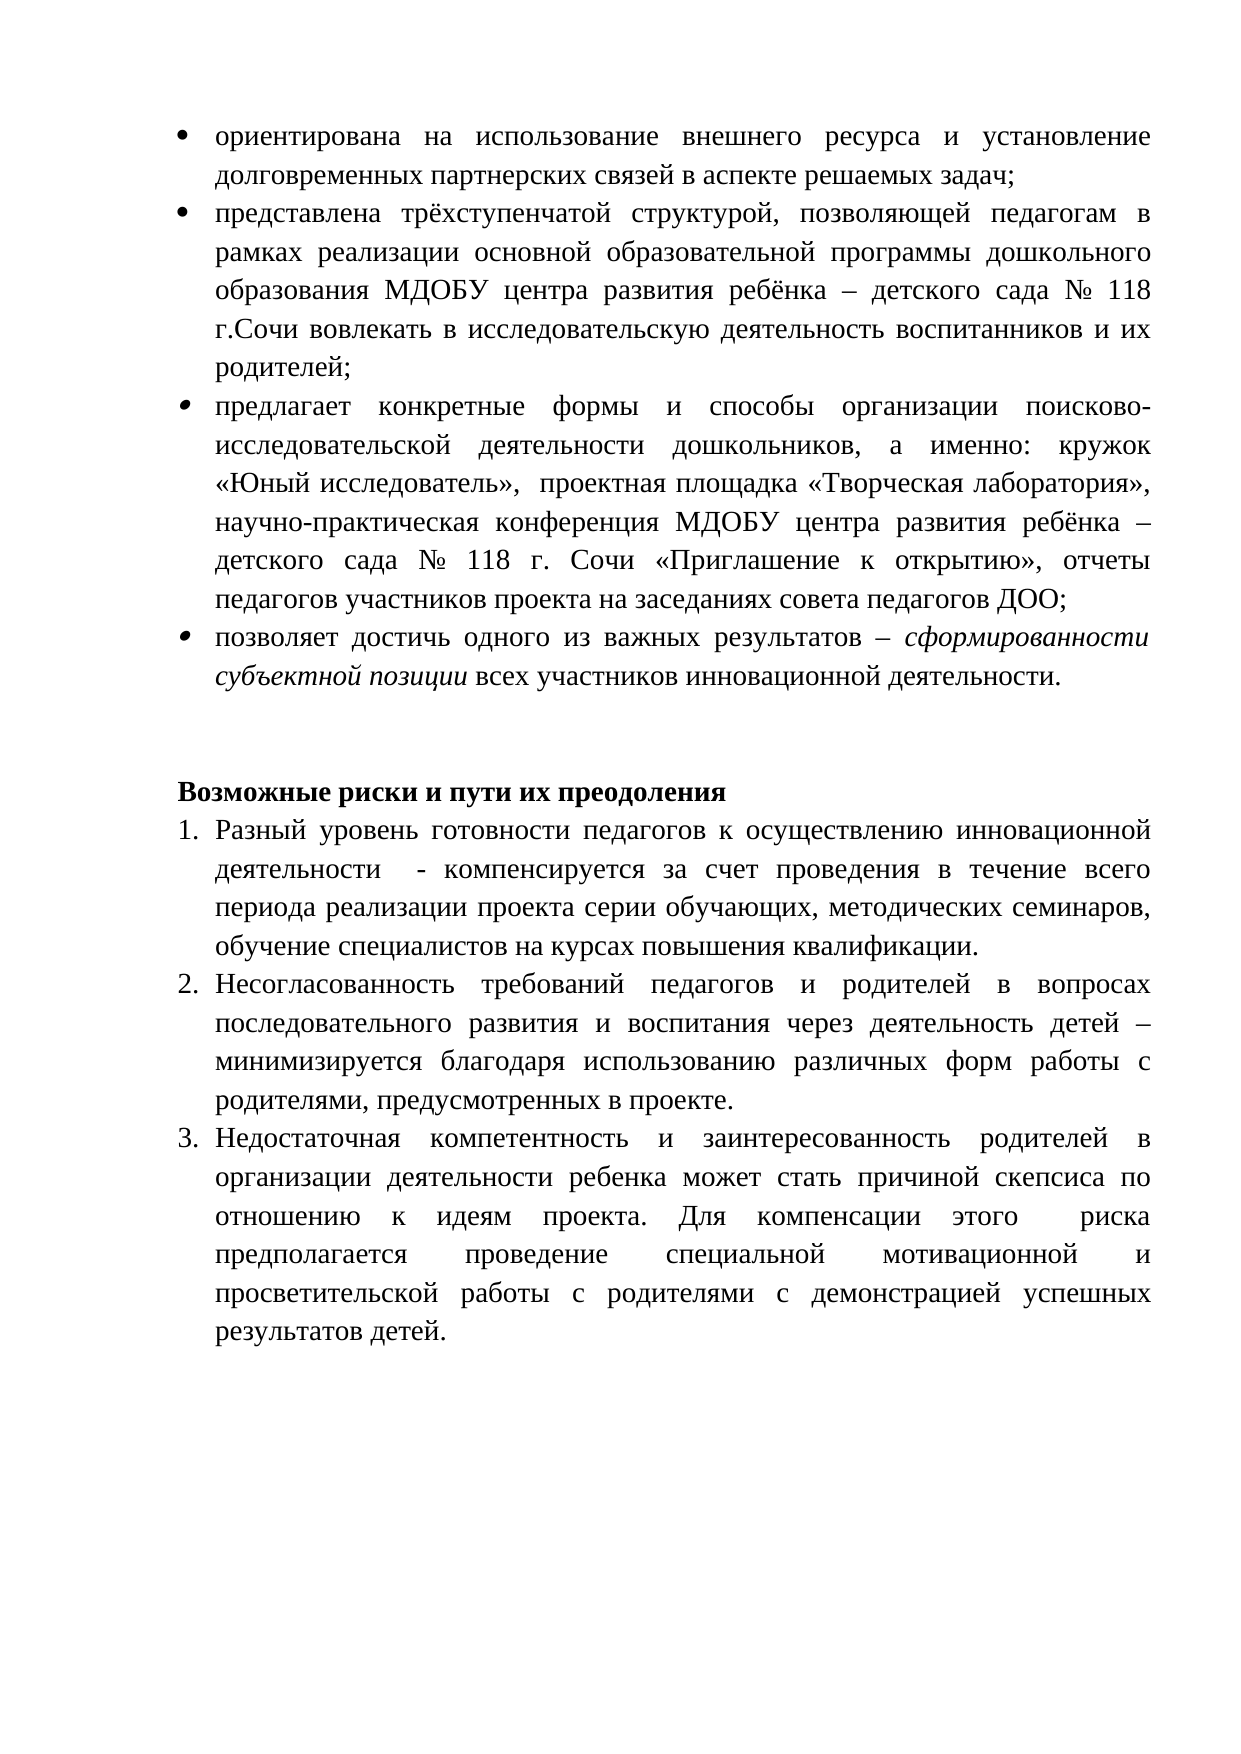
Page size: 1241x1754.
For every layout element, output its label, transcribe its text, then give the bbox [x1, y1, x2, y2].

list представлена трёхступенчатой структурой, позволяющей педагогам в рамках реализации основной образовательной программы дошкольного образования МДОБУ центра развития ребёнка – детского сада № 118 г.Сочи вовлекать в исследовательскую деятельность воспитанников и их родителей; [177, 195, 1152, 383]
list Разный уровень готовности педагогов к осуществлению инновационной деятельности - компенсируется за счет проведения в течение всего периода реализации проекта серии обучающих, методических семинаров, обучение специалистов на курсах повышения квалификации. [177, 812, 1152, 961]
text Возможные риски и пути их преодоления [177, 774, 1152, 807]
list позволяет достичь одного из важных результатов – сформированности субъектной позиции всех участников инновационной деятельности. [177, 619, 1152, 692]
list Недостаточная компетентность и заинтересованность родителей в организации деятельности ребенка может стать причиной скепсиса по отношению к идеям проекта. Для компенсации этого риска предполагается проведение специальной мотивационной и просветительской работы с родителями с демонстрацией успешных результатов детей. [177, 1121, 1152, 1347]
list предлагает конкретные формы и способы организации поисково-исследовательской деятельности дошкольников, а именно: кружок «Юный исследователь», проектная площадка «Творческая лаборатория», научно-практическая конференция МДОБУ центра развития ребёнка – детского сада № 118 г. Сочи «Приглашение к открытию», отчеты педагогов участников проекта на заседаниях совета педагогов ДОО; [177, 388, 1152, 614]
list Несогласованность требований педагогов и родителей в вопросах последовательного развития и воспитания через деятельность детей – минимизируется благодаря использованию различных форм работы с родителями, предусмотренных в проекте. [177, 966, 1152, 1116]
list ориентирована на использование внешнего ресурса и установление долговременных партнерских связей в аспекте решаемых задач; [177, 118, 1152, 190]
